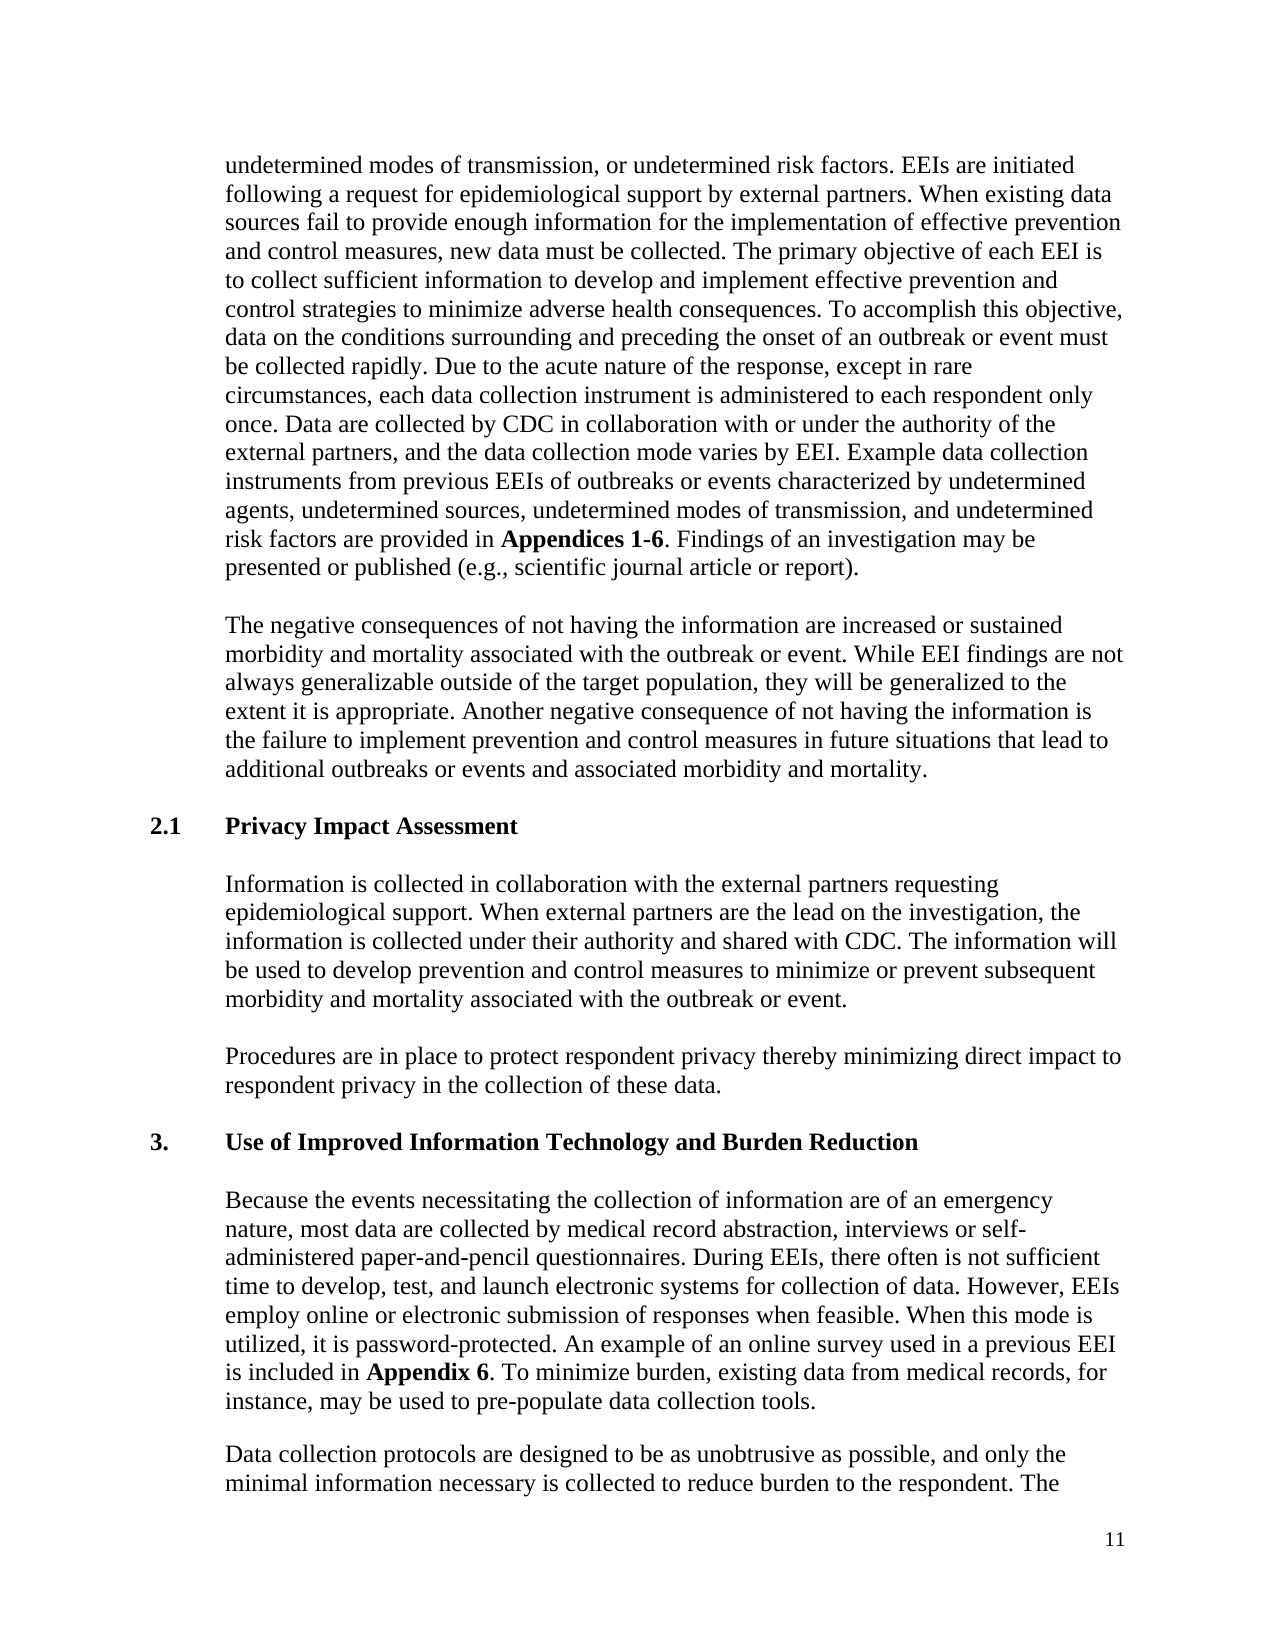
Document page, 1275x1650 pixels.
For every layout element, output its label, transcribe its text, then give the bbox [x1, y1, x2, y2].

text Procedures are in place to protect respondent privacy thereby minimizing direct impact to respondent privacy in the collection of these data. [225, 1041, 1125, 1099]
text Because the events necessitating the collection of information are of an emergency nature, most data are collected by medical record abstraction, interviews or self-administered paper-and-pencil questionnaires. During EEIs, there often is not sufficient time to develop, test, and launch electronic systems for collection of data. However, EEIs employ online or electronic submission of responses when feasible. When this mode is utilized, it is password-protected. An example of an online survey used in a previous EEI is included in Appendix 6. To minimize burden, existing data from medical records, for instance, may be used to pre-populate data collection tools. [225, 1185, 1125, 1415]
text Information is collected in collaboration with the external partners requesting epidemiological support. When external partners are the lead on the investigation, the information is collected under their authority and shared with CDC. The information will be used to develop prevention and control measures to minimize or prevent subsequent morbidity and mortality associated with the outbreak or event. [225, 869, 1125, 1012]
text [225, 1439, 1125, 1497]
text The negative consequences of not having the information are increased or sustained morbidity and mortality associated with the outbreak or event. While EEI findings are not always generalizable outside of the target population, they will be generalized to the extent it is appropriate. Another negative consequence of not having the information is the failure to implement prevention and control measures in future situations that lead to additional outbreaks or events and associated morbidity and mortality. [225, 610, 1125, 782]
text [225, 150, 1125, 581]
text 2.1 Privacy Impact Assessment [150, 811, 1125, 840]
text 3. Use of Improved Information Technology and Burden Reduction [150, 1127, 1125, 1156]
